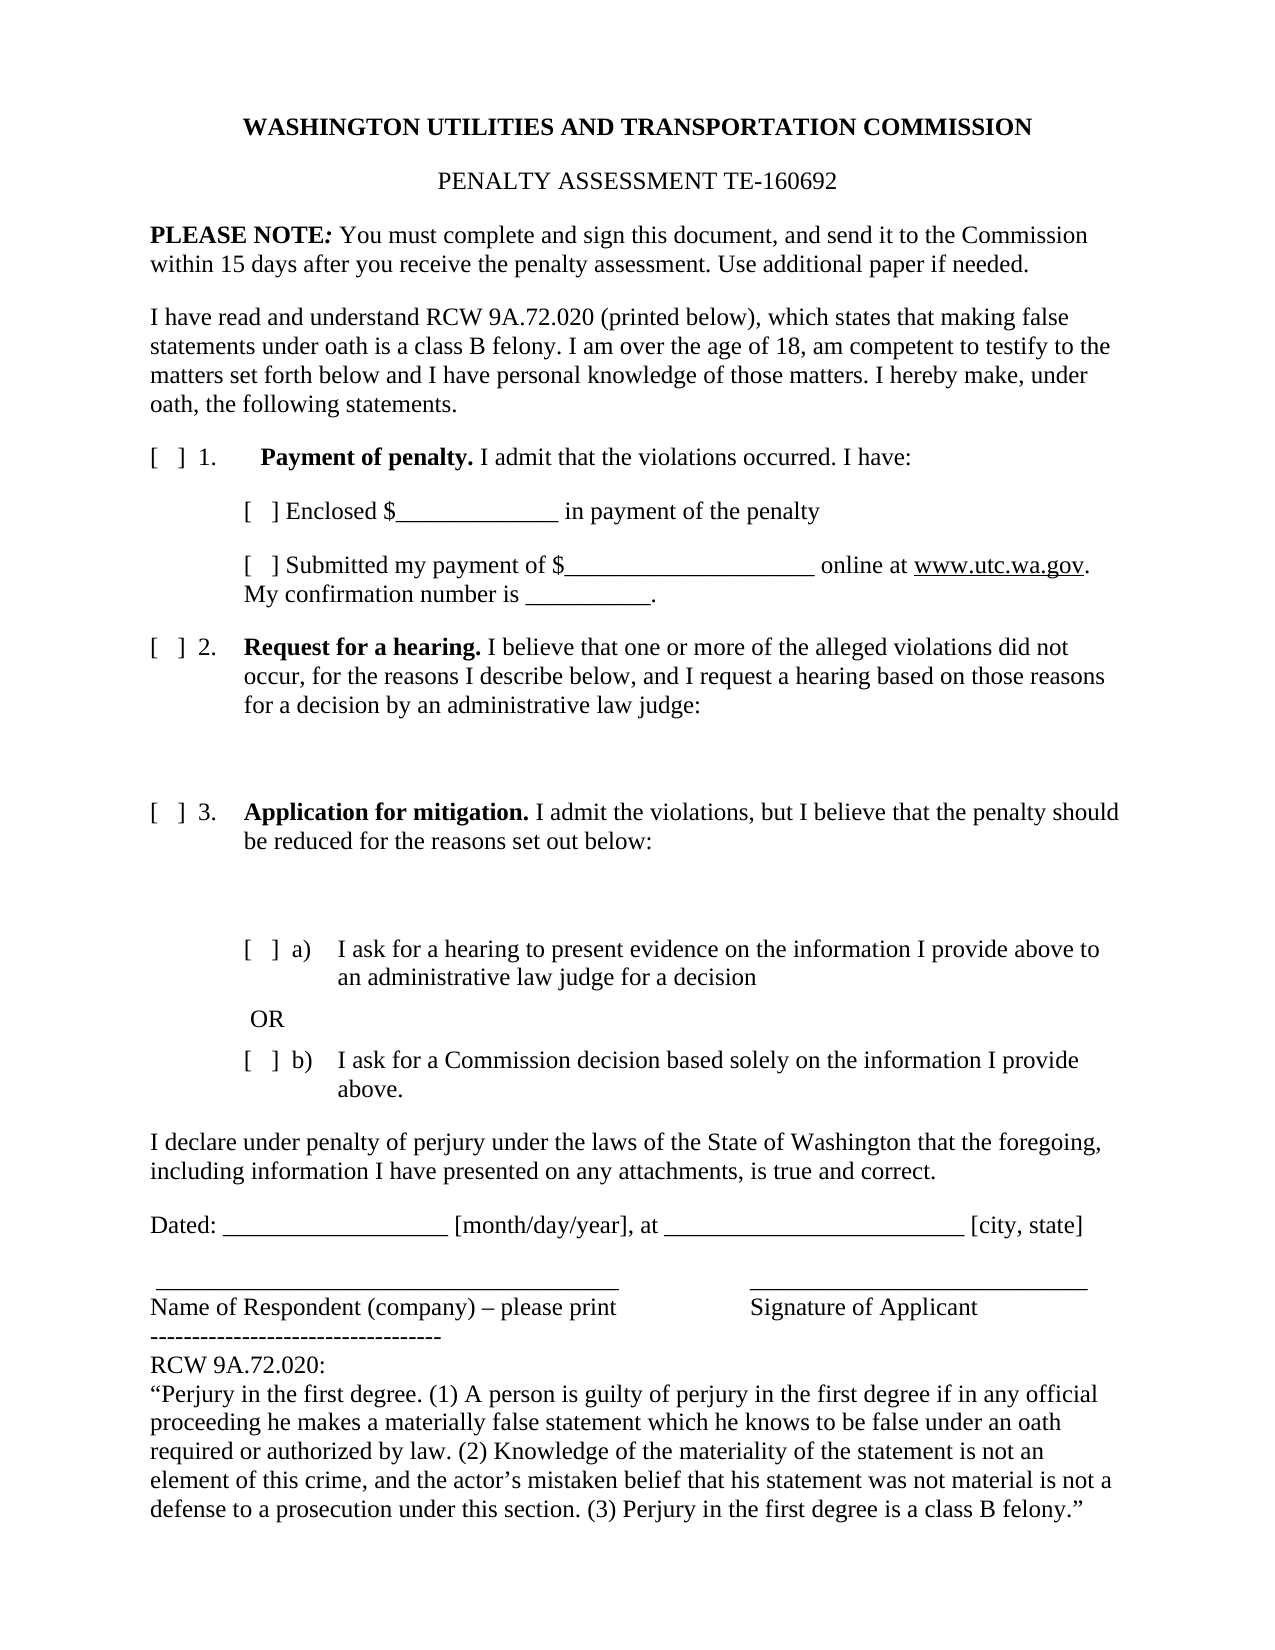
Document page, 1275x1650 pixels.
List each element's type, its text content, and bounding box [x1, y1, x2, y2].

text PENALTY ASSESSMENT TE-160692 [150, 166, 1125, 195]
text _____________________________________ ___________________________ Name of Respondent (company) – please print Signature of Applicant ----------------------------------- RCW 9A.72.020: “Perjury in the first degree. (1) A person is guilty of perjury in the first degree if in any official proceeding he makes a materially false statement which he knows to be false under an oath required or authorized by law. (2) Knowledge of the materiality of the statement is not an element of this crime, and the actor’s mistaken belief that his statement was not material is not a defense to a prosecution under this section. (3) Perjury in the first degree is a class B felony.” [150, 1264, 1125, 1522]
text PLEASE NOTE: You must complete and sign this document, and send it to the Commission within 15 days after you receive the penalty assessment. Use additional paper if needed. [150, 220, 1125, 277]
text [ ] b) I ask for a Commission decision based solely on the information I provide above. [150, 1045, 1125, 1102]
subtitle WASHINGTON UTILITIES AND TRANSPORTATION COMMISSION [150, 112, 1125, 141]
text [ ] 3. Application for mitigation. I admit the violations, but I believe that the penalty should be reduced for the reasons set out below: [150, 797, 1125, 855]
text OR [150, 1004, 1125, 1032]
text [ ] 2. Request for a hearing. I believe that one or more of the alleged violations did not occur, for the reasons I describe below, and I request a hearing based on those reasons for a decision by an administrative law judge: [150, 632, 1125, 719]
text Dated: __________________ [month/day/year], at ________________________ [city, state] [150, 1210, 1125, 1239]
text I have read and understand RCW 9A.72.020 (printed below), which states that making false statements under oath is a class B felony. I am over the age of 18, am competent to testify to the matters set forth below and I have personal knowledge of those matters. I hereby make, under oath, the following statements. [150, 302, 1125, 417]
text I declare under penalty of perjury under the laws of the State of Washington that the foregoing, including information I have presented on any attachments, is true and correct. [150, 1127, 1125, 1185]
text [ ] Submitted my payment of $____________________ online at www.utc.wa.gov. My confirmation number is __________. [225, 550, 1125, 607]
text [ ] Enclosed $_____________ in payment of the penalty [225, 496, 1125, 525]
text [ ] 1. Payment of penalty. I admit that the violations occurred. I have: [150, 442, 1125, 471]
text [ ] a) I ask for a hearing to present evidence on the information I provide above to an administrative law judge for a decision [150, 934, 1125, 991]
